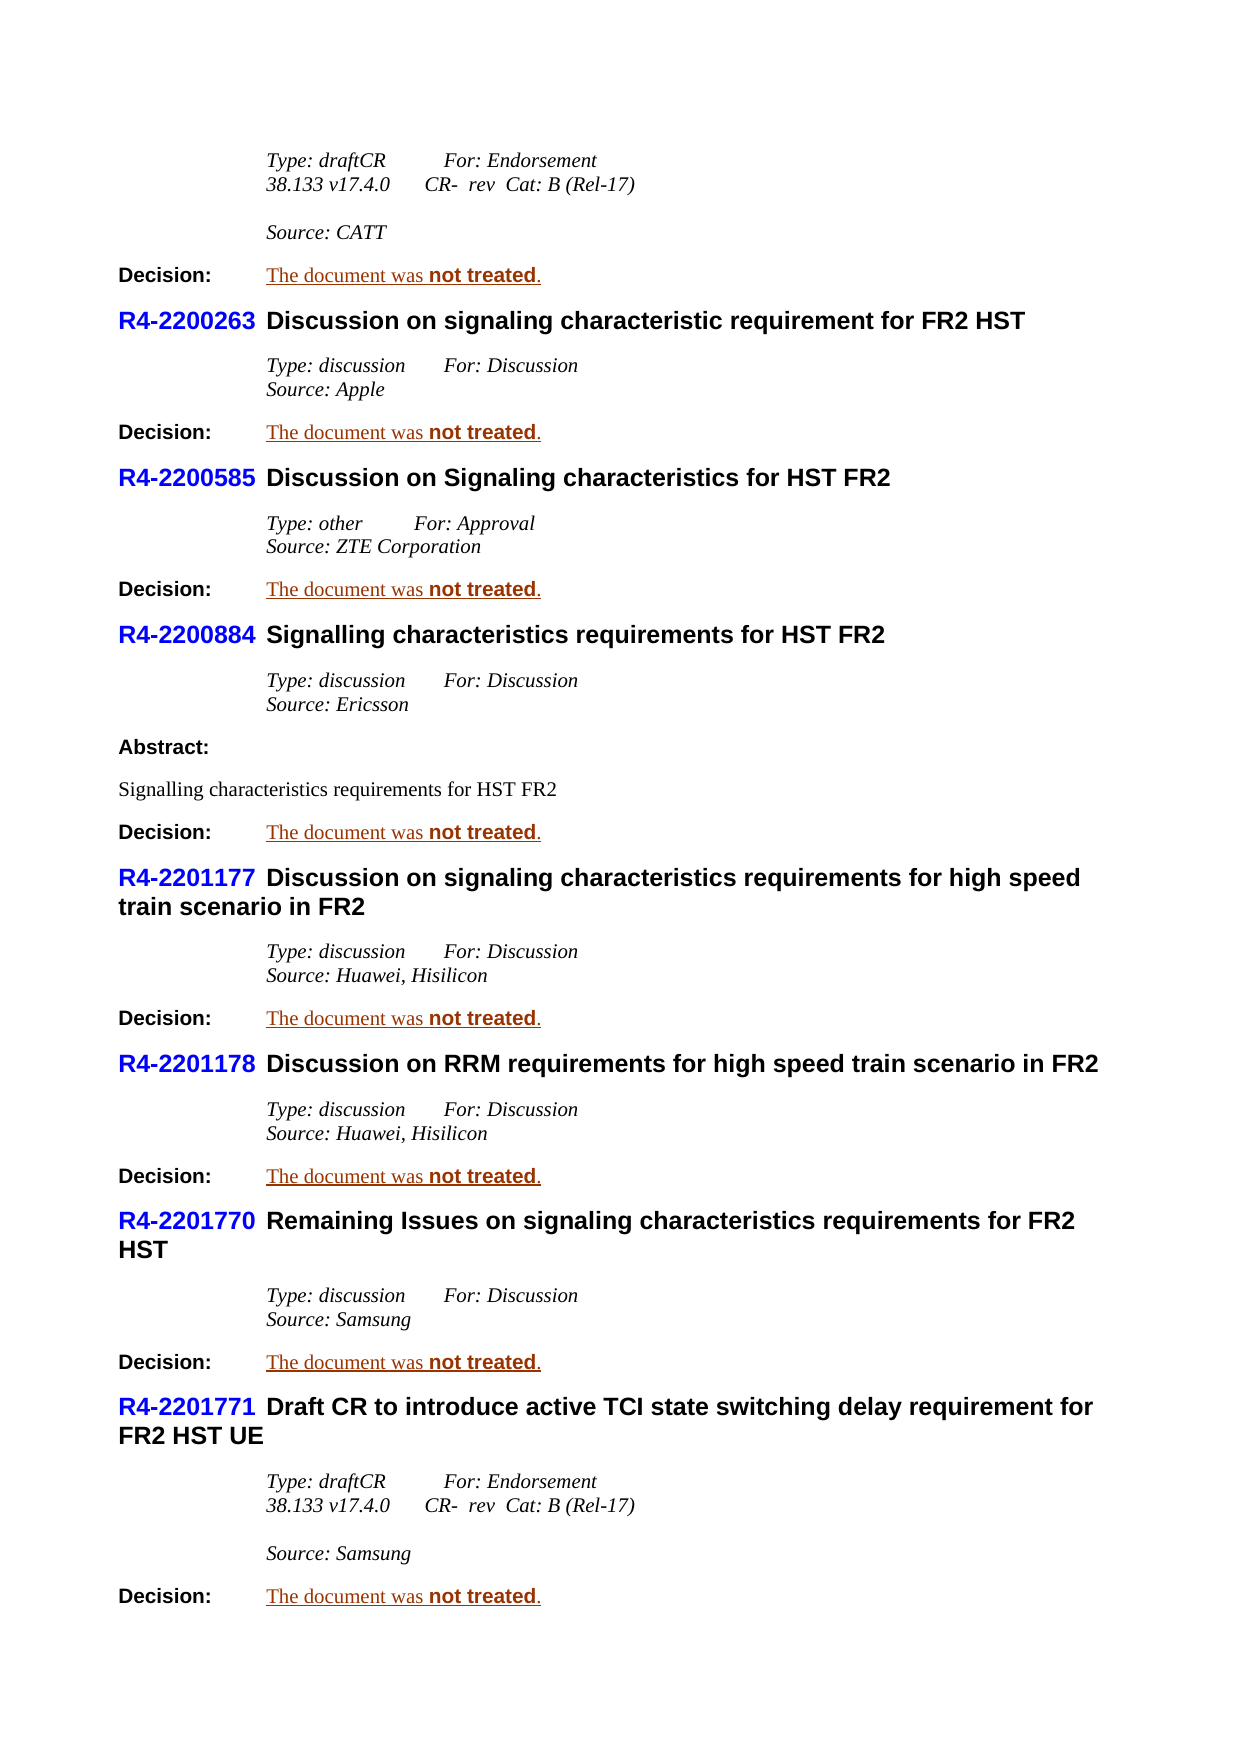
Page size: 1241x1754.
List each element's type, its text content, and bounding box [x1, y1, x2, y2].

text Decision: The document was not treated. [118, 1006, 1122, 1030]
text Type: draftCR For: Endorsement 38.133 v17.4.0 CR- rev Cat: B (Rel-17) Source: CATT [118, 148, 1122, 244]
text Decision: The document was not treated. [118, 420, 1122, 444]
text R4-2200263 Discussion on signaling characteristic requirement for FR2 HST [118, 306, 1122, 334]
text Decision: The document was not treated. [118, 1163, 1122, 1188]
text Type: other For: Approval Source: ZTE Corporation [118, 510, 1122, 558]
text Decision: The document was not treated. [118, 263, 1122, 287]
text R4-2201178 Discussion on RRM requirements for high speed train scenario in FR2 [118, 1049, 1122, 1078]
text R4-2200585 Discussion on Signaling characteristics for HST FR2 [118, 463, 1122, 492]
text Signalling characteristics requirements for HST FR2 [118, 777, 1122, 801]
text Type: draftCR For: Endorsement 38.133 v17.4.0 CR- rev Cat: B (Rel-17) Source: Samsung [118, 1469, 1122, 1565]
text R4-2201771 Draft CR to introduce active TCI state switching delay requirement for FR2 HST UE [118, 1392, 1122, 1450]
text Decision: The document was not treated. [118, 820, 1122, 844]
text Type: discussion For: Discussion Source: Samsung [118, 1283, 1122, 1331]
text Abstract: [118, 734, 1122, 758]
text Type: discussion For: Discussion Source: Ericsson [118, 668, 1122, 716]
text Decision: The document was not treated. [118, 1584, 1122, 1608]
text Decision: The document was not treated. [118, 577, 1122, 601]
text Type: discussion For: Discussion Source: Apple [118, 353, 1122, 401]
text R4-2201770 Remaining Issues on signaling characteristics requirements for FR2 HST [118, 1206, 1122, 1264]
text Decision: The document was not treated. [118, 1349, 1122, 1374]
text R4-2201177 Discussion on signaling characteristics requirements for high speed train scenario in FR2 [118, 863, 1122, 921]
text Type: discussion For: Discussion Source: Huawei, Hisilicon [118, 1097, 1122, 1145]
text Type: discussion For: Discussion Source: Huawei, Hisilicon [118, 939, 1122, 987]
text R4-2200884 Signalling characteristics requirements for HST FR2 [118, 620, 1122, 649]
